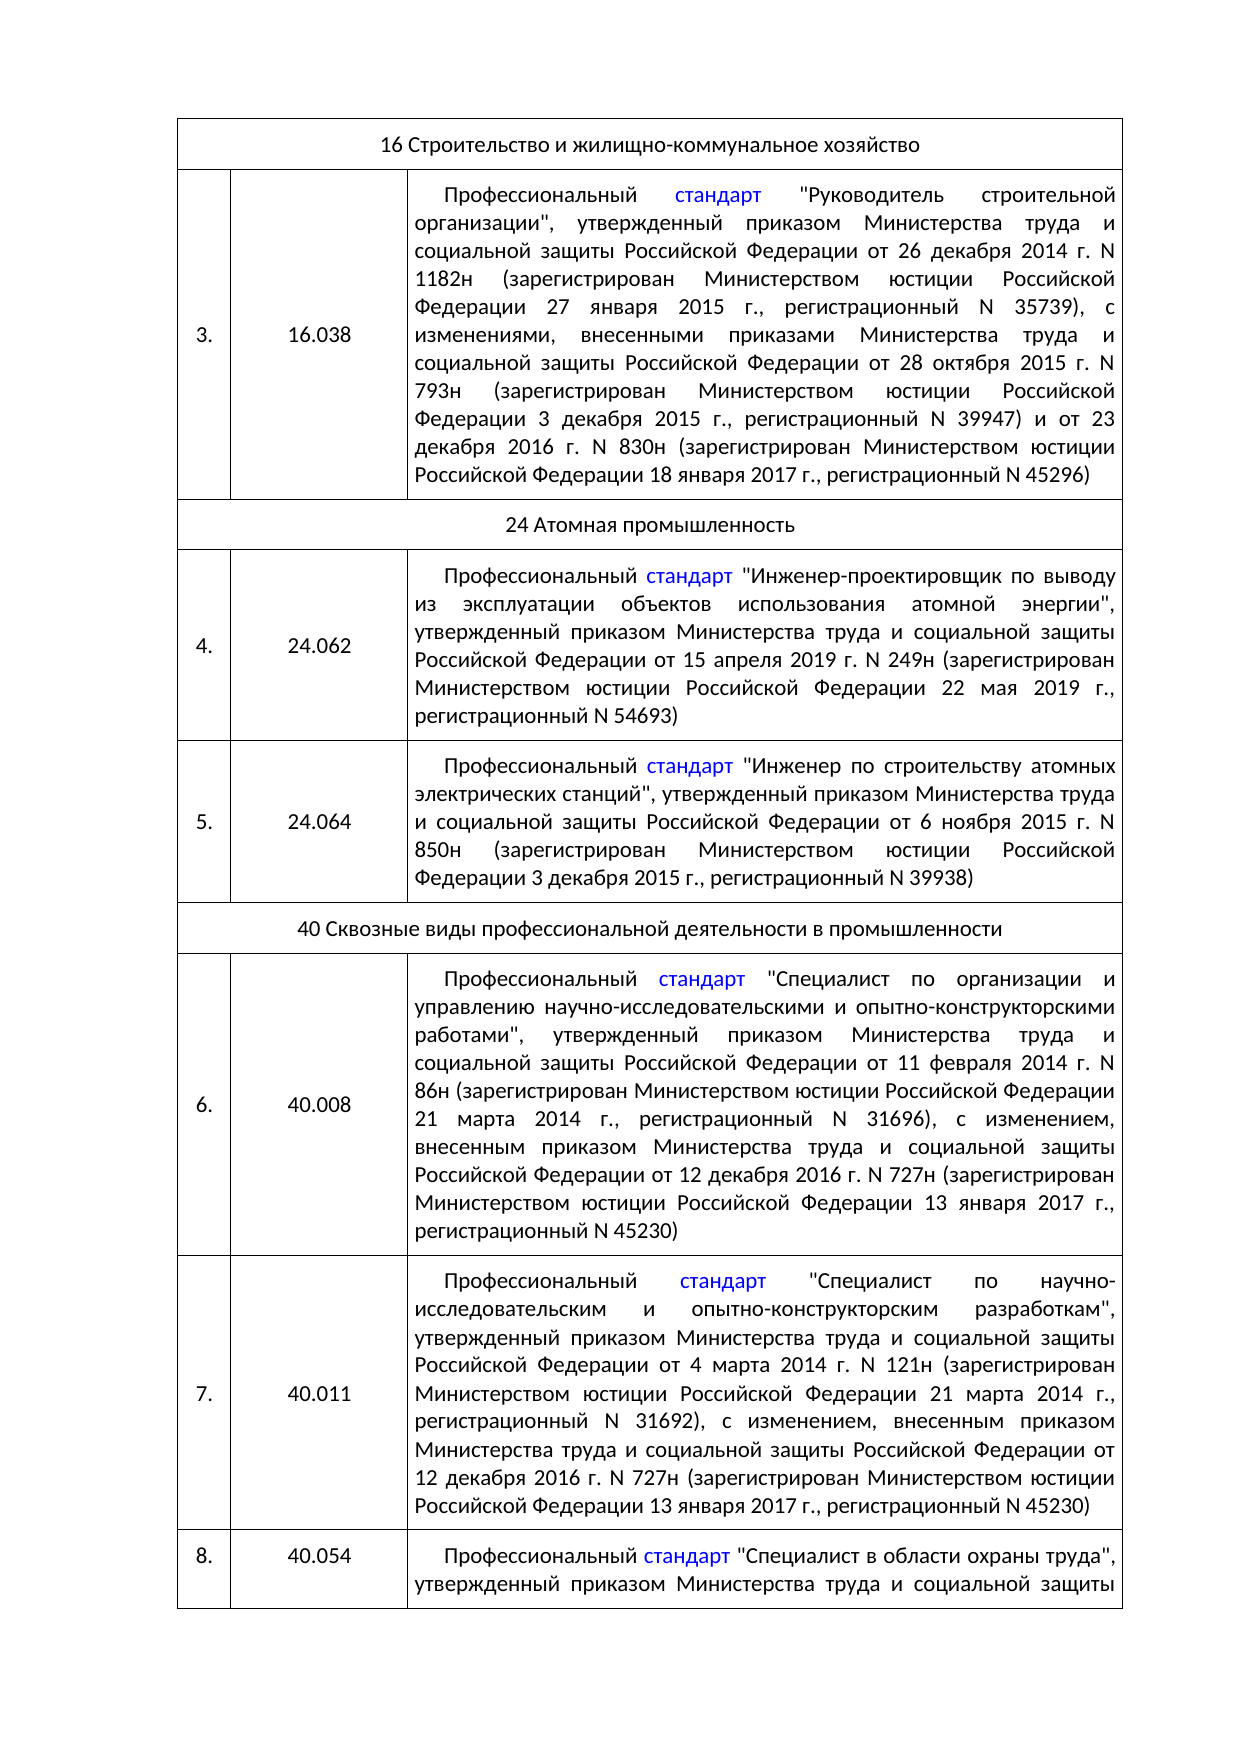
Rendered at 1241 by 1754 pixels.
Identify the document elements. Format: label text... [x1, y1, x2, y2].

table_cell 24.062 [231, 550, 407, 740]
table_cell 8. [178, 1530, 230, 1608]
table_cell 5. [178, 741, 230, 902]
table_cell 40.008 [231, 954, 407, 1255]
table_cell 16 Строительство и жилищно-коммунальное хозяйство [178, 119, 1122, 168]
table_cell 3. [178, 170, 230, 499]
table_cell Профессиональный стандарт "Инженер по строительству атомных электрических станций", утвержденный приказом Министерства труда и социальной защиты Российской Федерации от 6 ноября 2015 г. N 850н (зарегистрирован Министерством юстиции Российской Федерации 3 декабря 2015 г., регистрационный N 39938) [408, 741, 1122, 902]
table_cell 6. [178, 954, 230, 1255]
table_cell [408, 1530, 1122, 1608]
table_cell 4. [178, 550, 230, 740]
table_cell 40.054 [231, 1530, 407, 1608]
table_cell 40 Сквозные виды профессиональной деятельности в промышленности [178, 903, 1122, 952]
table_cell 40.011 [231, 1256, 407, 1529]
table_cell 24.064 [231, 741, 407, 902]
table_cell 16.038 [231, 170, 407, 499]
table_cell Профессиональный стандарт "Руководитель строительной организации", утвержденный приказом Министерства труда и социальной защиты Российской Федерации от 26 декабря 2014 г. N 1182н (зарегистрирован Министерством юстиции Российской Федерации 27 января 2015 г., регистрационный N 35739), с изменениями, внесенными приказами Министерства труда и социальной защиты Российской Федерации от 28 октября 2015 г. N 793н (зарегистрирован Министерством юстиции Российской Федерации 3 декабря 2015 г., регистрационный N 39947) и от 23 декабря 2016 г. N 830н (зарегистрирован Министерством юстиции Российской Федерации 18 января 2017 г., регистрационный N 45296) [408, 170, 1122, 499]
table_cell Профессиональный стандарт "Специалист по научно-исследовательским и опытно-конструкторским разработкам", утвержденный приказом Министерства труда и социальной защиты Российской Федерации от 4 марта 2014 г. N 121н (зарегистрирован Министерством юстиции Российской Федерации 21 марта 2014 г., регистрационный N 31692), с изменением, внесенным приказом Министерства труда и социальной защиты Российской Федерации от 12 декабря 2016 г. N 727н (зарегистрирован Министерством юстиции Российской Федерации 13 января 2017 г., регистрационный N 45230) [408, 1256, 1122, 1529]
table_cell Профессиональный стандарт "Инженер-проектировщик по выводу из эксплуатации объектов использования атомной энергии", утвержденный приказом Министерства труда и социальной защиты Российской Федерации от 15 апреля 2019 г. N 249н (зарегистрирован Министерством юстиции Российской Федерации 22 мая 2019 г., регистрационный N 54693) [408, 550, 1122, 740]
table_cell 24 Атомная промышленность [178, 500, 1122, 549]
table_cell 7. [178, 1256, 230, 1529]
table_cell Профессиональный стандарт "Специалист по организации и управлению научно-исследовательскими и опытно-конструкторскими работами", утвержденный приказом Министерства труда и социальной защиты Российской Федерации от 11 февраля 2014 г. N 86н (зарегистрирован Министерством юстиции Российской Федерации 21 марта 2014 г., регистрационный N 31696), с изменением, внесенным приказом Министерства труда и социальной защиты Российской Федерации от 12 декабря 2016 г. N 727н (зарегистрирован Министерством юстиции Российской Федерации 13 января 2017 г., регистрационный N 45230) [408, 954, 1122, 1255]
